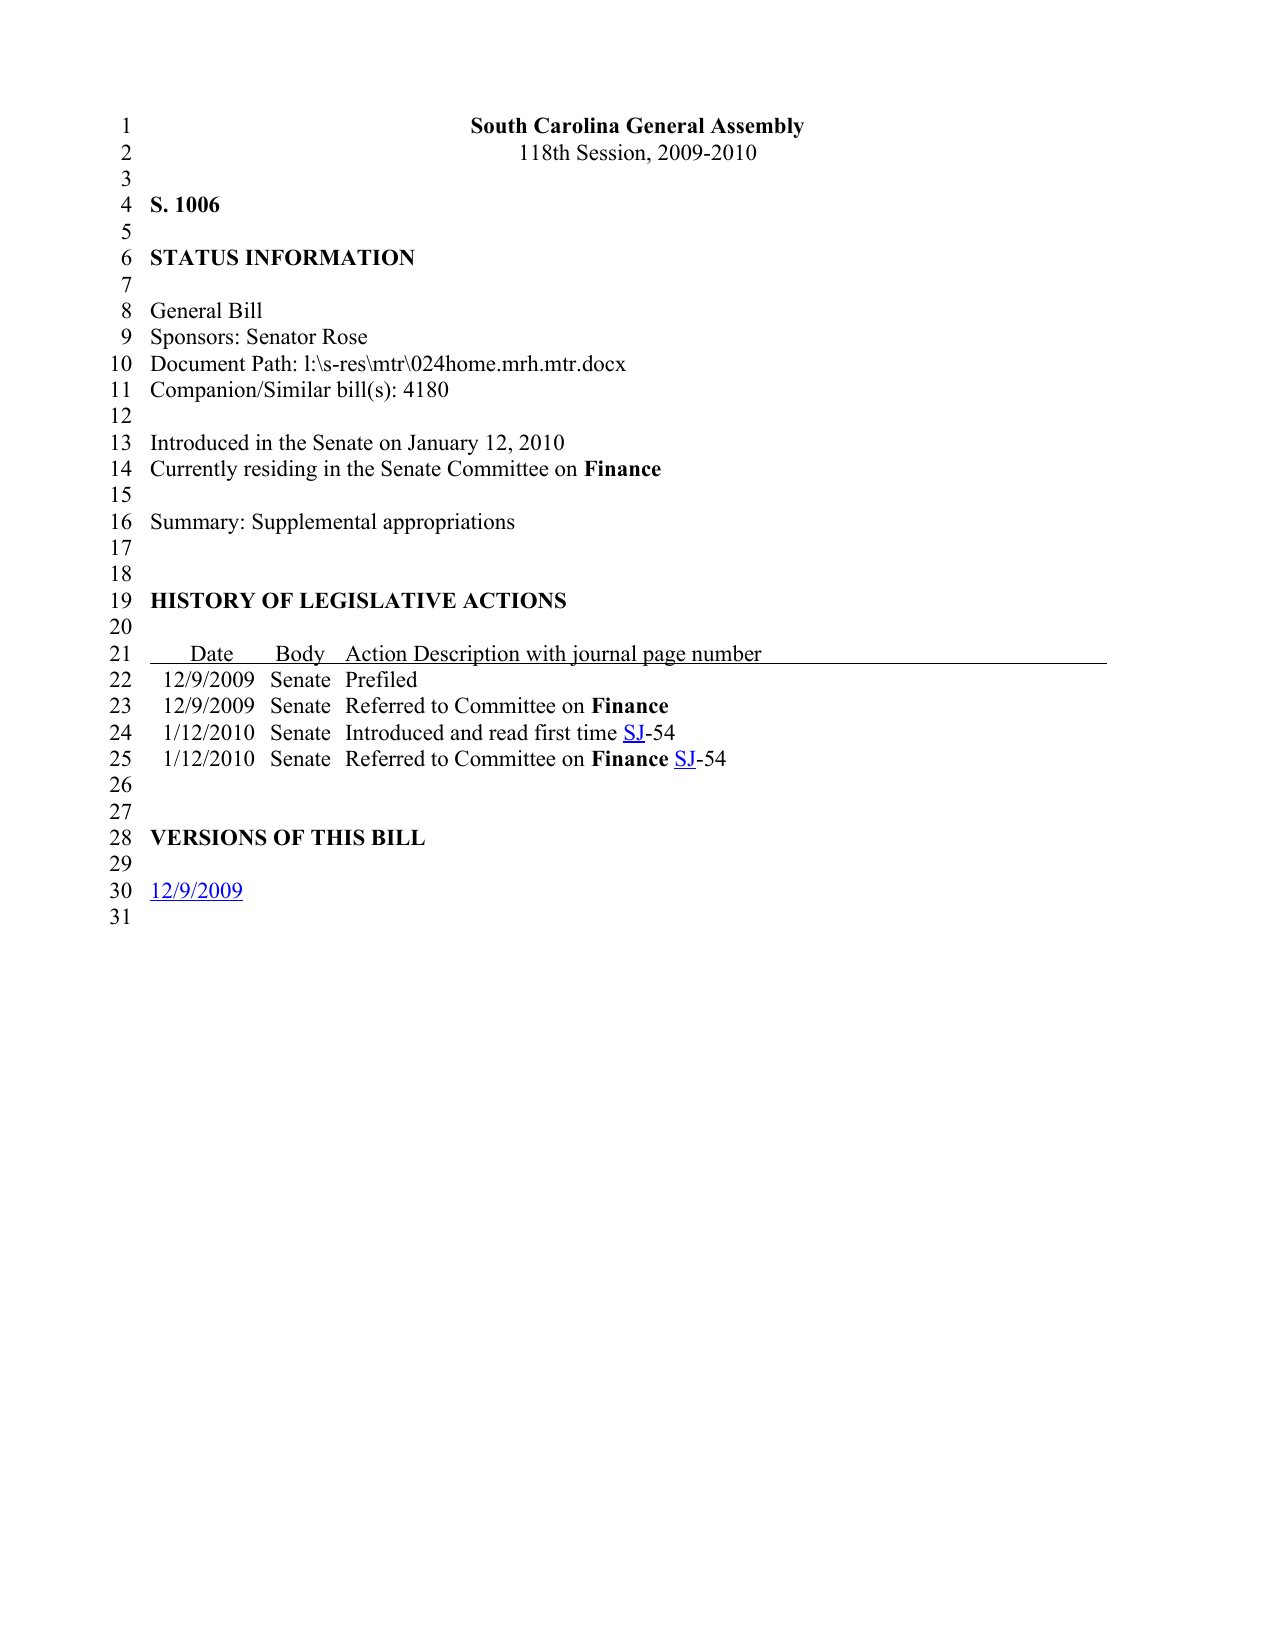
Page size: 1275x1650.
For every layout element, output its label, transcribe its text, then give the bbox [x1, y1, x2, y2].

text Companion/Similar bill(s): 4180 [150, 376, 1125, 402]
text VERSIONS OF THIS BILL [150, 824, 1125, 850]
text HISTORY OF LEGISLATIVE ACTIONS [150, 587, 1125, 613]
text Date Body Action Description with journal page number [150, 639, 1125, 666]
text Sponsors: Senator Rose [150, 323, 1125, 350]
text S. 1006 [150, 192, 1125, 218]
text STATUS INFORMATION [150, 244, 1125, 271]
text 118th Session, 2009-2010 [150, 139, 1125, 165]
text Document Path: l:\s-res\mtr\024home.mrh.mtr.docx [150, 350, 1125, 376]
text 1/12/2010 Senate Introduced and read first time SJ-54 [150, 719, 1125, 745]
text 12/9/2009 Senate Prefiled [150, 666, 1125, 692]
text General Bill [150, 297, 1125, 323]
text 12/9/2009 [150, 877, 1125, 903]
text Summary: Supplemental appropriations [150, 508, 1125, 534]
text 1/12/2010 Senate Referred to Committee on Finance SJ-54 [150, 745, 1125, 771]
text Currently residing in the Senate Committee on Finance [150, 455, 1125, 481]
text South Carolina General Assembly [150, 112, 1125, 139]
text Introduced in the Senate on January 12, 2010 [150, 429, 1125, 455]
text 12/9/2009 Senate Referred to Committee on Finance [150, 692, 1125, 719]
